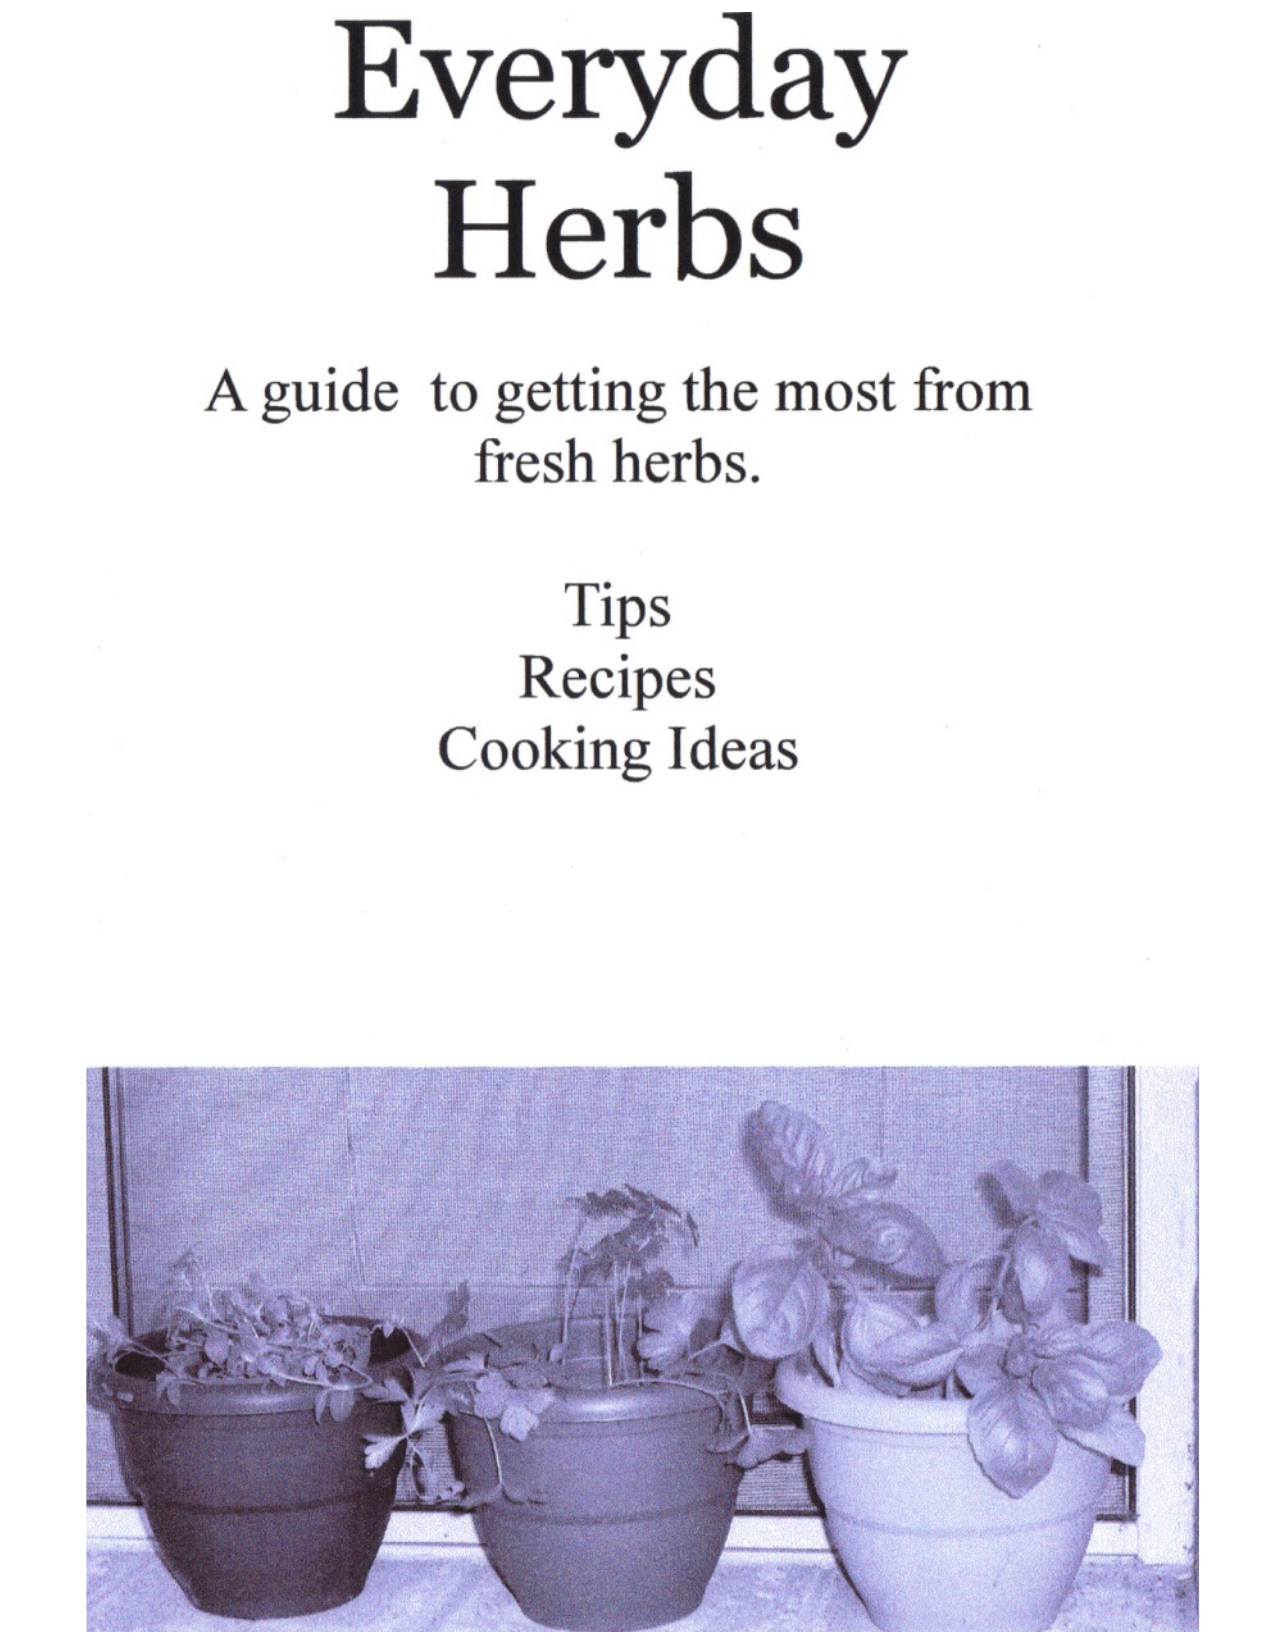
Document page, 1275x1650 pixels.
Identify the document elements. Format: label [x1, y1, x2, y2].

picture [83, 12, 1200, 1626]
